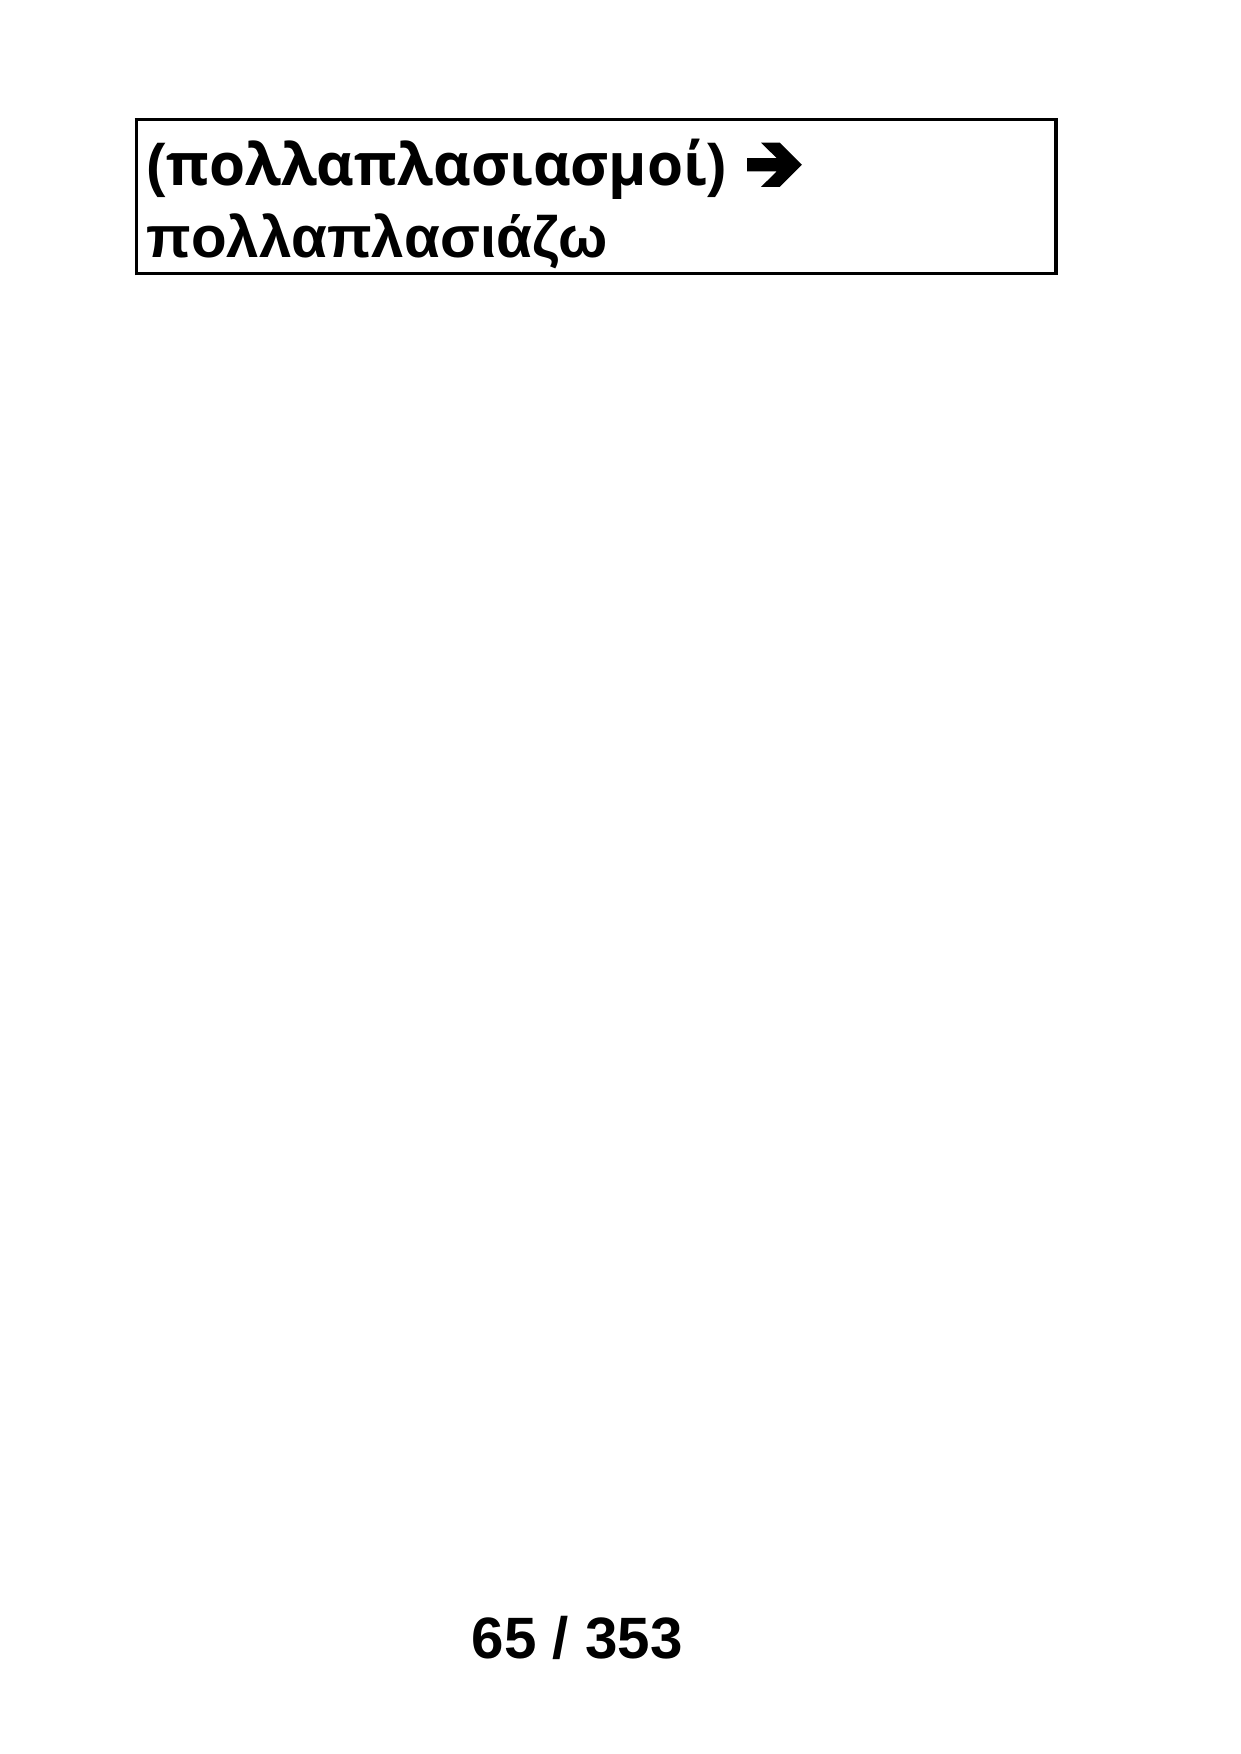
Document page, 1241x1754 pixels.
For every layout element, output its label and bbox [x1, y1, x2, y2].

text [138, 121, 1054, 272]
